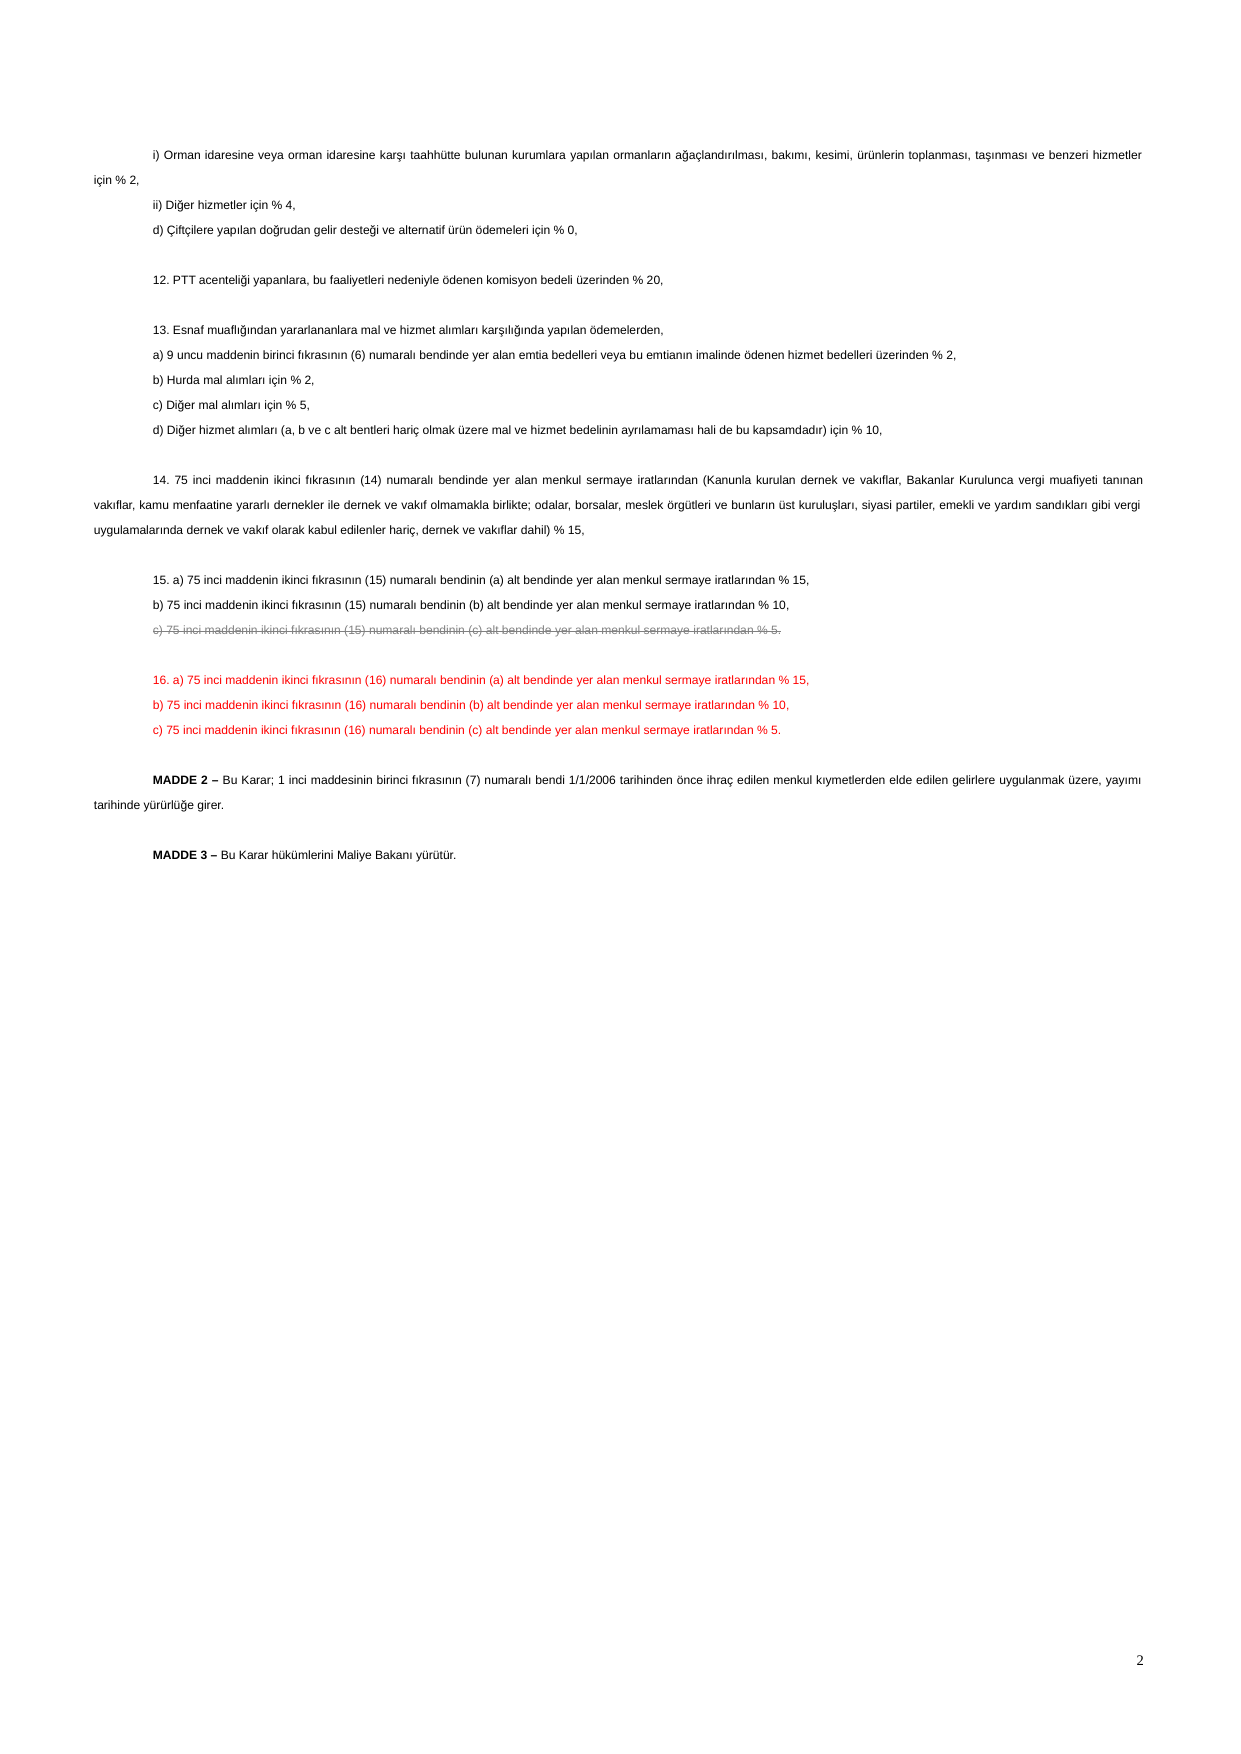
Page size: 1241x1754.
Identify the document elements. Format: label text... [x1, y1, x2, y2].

text 13. Esnaf muaflığından yararlananlara mal ve hizmet alımları karşılığında yapılan ödemelerden, [94, 323, 1144, 348]
text b) Hurda mal alımları için % 2, [94, 373, 1144, 398]
text d) Çiftçilere yapılan doğrudan gelir desteği ve alternatif ürün ödemeleri için % 0, [94, 223, 1144, 248]
text MADDE 2 – Bu Karar; 1 inci maddesinin birinci fıkrasının (7) numaralı bendi 1/1/2006 tarihinden önce ihraç edilen menkul kıymetlerden elde edilen gelirlere uygulanmak üzere, yayımı tarihinde yürürlüğe girer. [94, 773, 1144, 823]
text ii) Diğer hizmetler için % 4, [94, 198, 1144, 223]
text i) Orman idaresine veya orman idaresine karşı taahhütte bulunan kurumlara yapılan ormanların ağaçlandırılması, bakımı, kesimi, ürünlerin toplanması, taşınması ve benzeri hizmetler için % 2, [94, 148, 1144, 198]
text 16. a) 75 inci maddenin ikinci fıkrasının (16) numaralı bendinin (a) alt bendinde yer alan menkul sermaye iratlarından % 15, [94, 673, 1144, 698]
text 14. 75 inci maddenin ikinci fıkrasının (14) numaralı bendinde yer alan menkul sermaye iratlarından (Kanunla kurulan dernek ve vakıflar, Bakanlar Kurulunca vergi muafiyeti tanınan vakıflar, kamu menfaatine yararlı dernekler ile dernek ve vakıf olmamakla birlikte; odalar, borsalar, meslek örgütleri ve bunların üst kuruluşları, siyasi partiler, emekli ve yardım sandıkları gibi vergi uygulamalarında dernek ve vakıf olarak kabul edilenler hariç, dernek ve vakıflar dahil) % 15, [94, 473, 1144, 548]
text d) Diğer hizmet alımları (a, b ve c alt bentleri hariç olmak üzere mal ve hizmet bedelinin ayrılamaması hali de bu kapsamdadır) için % 10, [94, 423, 1144, 448]
text 12. PTT acenteliği yapanlara, bu faaliyetleri nedeniyle ödenen komisyon bedeli üzerinden % 20, [94, 273, 1144, 298]
text b) 75 inci maddenin ikinci fıkrasının (16) numaralı bendinin (b) alt bendinde yer alan menkul sermaye iratlarından % 10, [94, 698, 1144, 723]
text c) Diğer mal alımları için % 5, [94, 398, 1144, 423]
text a) 9 uncu maddenin birinci fıkrasının (6) numaralı bendinde yer alan emtia bedelleri veya bu emtianın imalinde ödenen hizmet bedelleri üzerinden % 2, [94, 348, 1144, 373]
text c) 75 inci maddenin ikinci fıkrasının (15) numaralı bendinin (c) alt bendinde yer alan menkul sermaye iratlarından % 5. [94, 623, 1144, 648]
text MADDE 3 – Bu Karar hükümlerini Maliye Bakanı yürütür. [94, 848, 1144, 873]
text b) 75 inci maddenin ikinci fıkrasının (15) numaralı bendinin (b) alt bendinde yer alan menkul sermaye iratlarından % 10, [94, 598, 1144, 623]
text 15. a) 75 inci maddenin ikinci fıkrasının (15) numaralı bendinin (a) alt bendinde yer alan menkul sermaye iratlarından % 15, [94, 573, 1144, 598]
text c) 75 inci maddenin ikinci fıkrasının (16) numaralı bendinin (c) alt bendinde yer alan menkul sermaye iratlarından % 5. [94, 723, 1144, 748]
